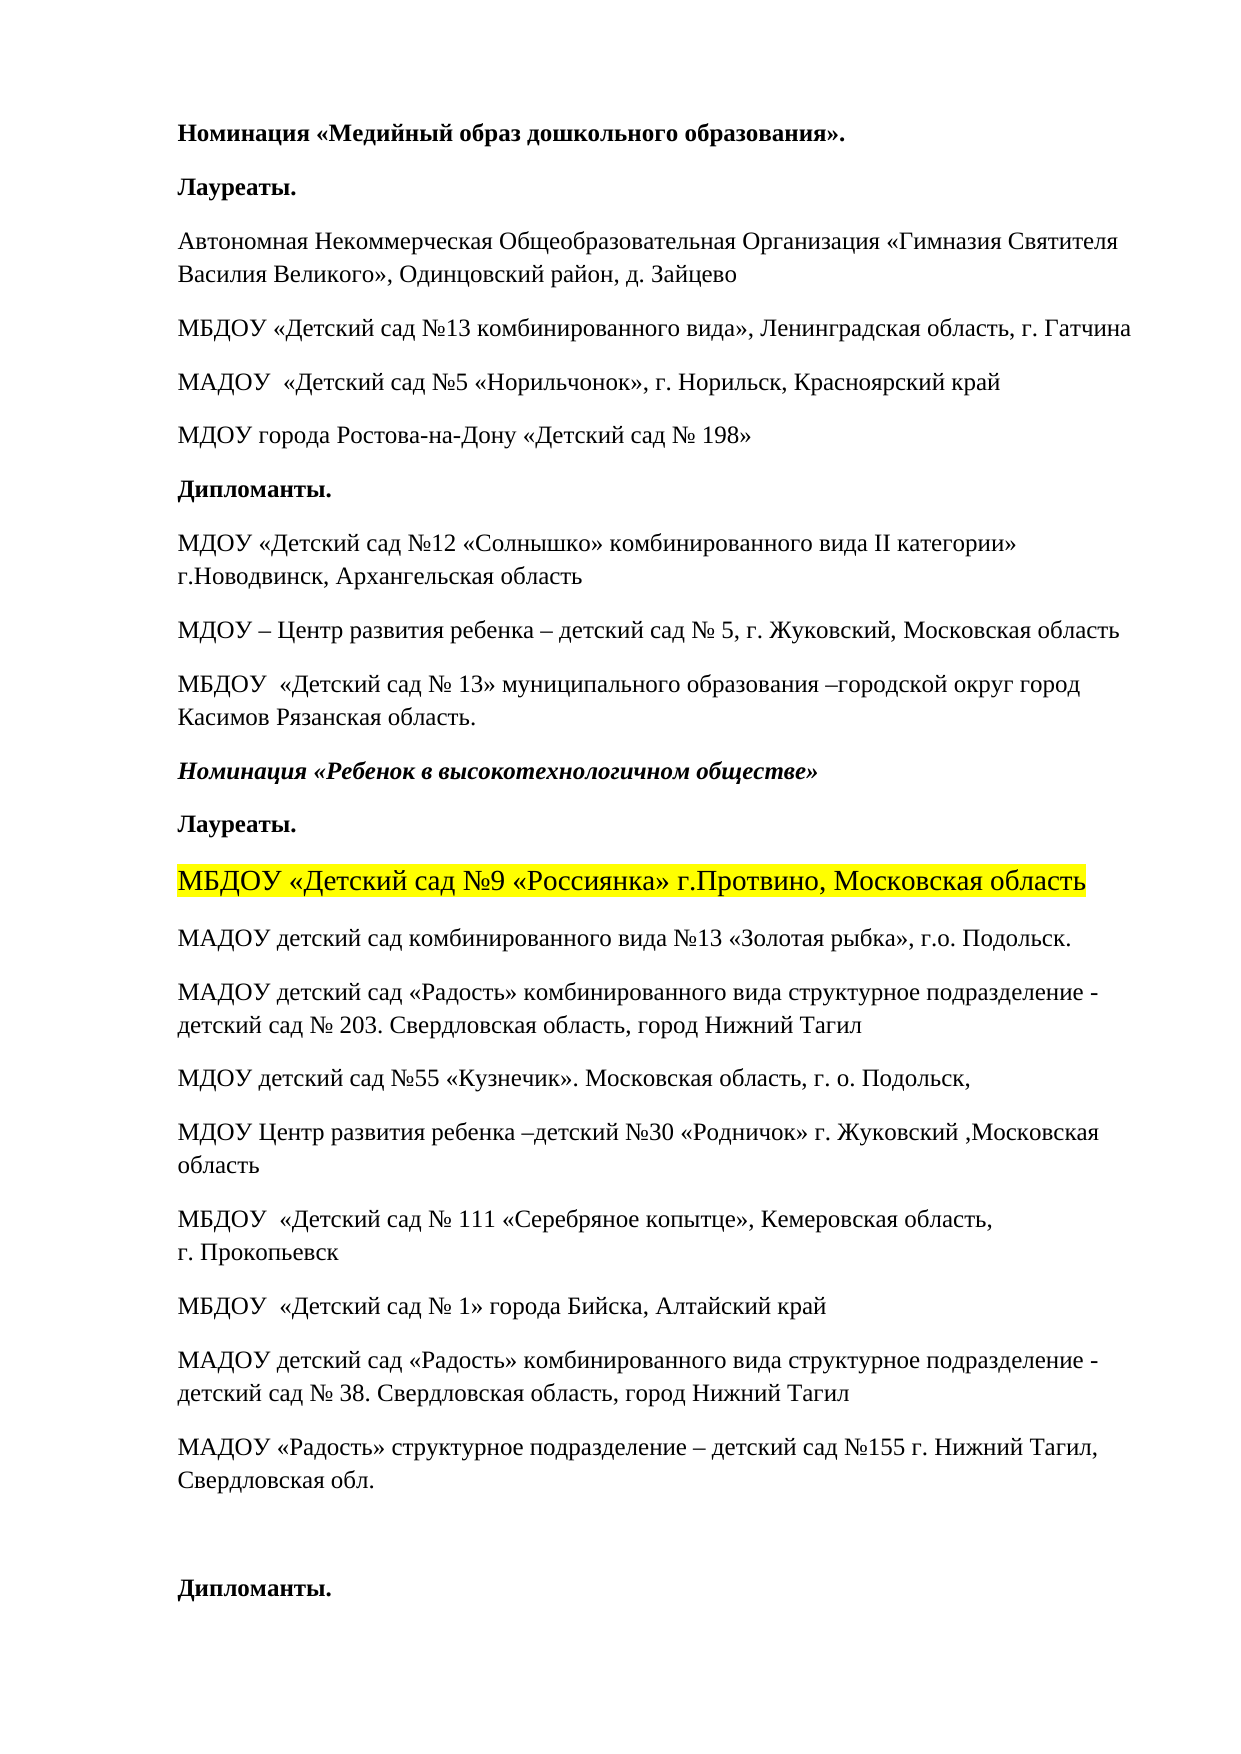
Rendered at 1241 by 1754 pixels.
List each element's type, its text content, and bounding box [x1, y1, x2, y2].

text МБДОУ «Детский сад № 111 «Серебряное копытце», Кемеровская область, г. Прокопьевск [177, 1204, 1152, 1266]
text Лауреаты. [177, 172, 1152, 201]
text Лауреаты. [177, 809, 1152, 838]
text Дипломанты. [177, 1573, 1152, 1601]
text МДОУ детский сад №55 «Кузнечик». Московская область, г. о. Подольск, [177, 1063, 1152, 1092]
text Автономная Некоммерческая Общеобразовательная Организация «Гимназия Святителя Василия Великого», Одинцовский район, д. Зайцево [177, 226, 1152, 288]
text МБДОУ «Детский сад №13 комбинированного вида», Ленинградская область, г. Гатчина [177, 313, 1152, 341]
text МАДОУ детский сад «Радость» комбинированного вида структурное подразделение -детский сад № 38. Свердловская область, город Нижний Тагил [177, 1345, 1152, 1407]
text Номинация «Ребенок в высокотехнологичном обществе» [177, 756, 1152, 784]
text МДОУ города Ростова-на-Дону «Детский сад № 198» [177, 420, 1152, 449]
text МАДОУ «Детский сад №5 «Норильчонок», г. Норильск, Красноярский край [177, 367, 1152, 395]
text МАДОУ «Радость» структурное подразделение – детский сад №155 г. Нижний Тагил, Свердловская обл. [177, 1432, 1152, 1494]
text МДОУ – Центр развития ребенка – детский сад № 5, г. Жуковский, Московская область [177, 615, 1152, 644]
text Номинация «Медийный образ дошкольного образования». [177, 118, 1152, 147]
text МДОУ Центр развития ребенка –детский №30 «Родничок» г. Жуковский ,Московская область [177, 1117, 1152, 1179]
text МБДОУ «Детский сад № 1» города Бийска, Алтайский край [177, 1291, 1152, 1320]
text МДОУ «Детский сад №12 «Солнышко» комбинированного вида II категории» г.Новодвинск, Архангельская область [177, 528, 1152, 590]
text МБДОУ «Детский сад № 13» муниципального образования –городской округ город Касимов Рязанская область. [177, 669, 1152, 731]
text МАДОУ детский сад «Радость» комбинированного вида структурное подразделение -детский сад № 203. Свердловская область, город Нижний Тагил [177, 977, 1152, 1038]
text МБДОУ «Детский сад №9 «Россиянка» г.Протвино, Московская область [177, 863, 1152, 897]
text Дипломанты. [177, 474, 1152, 503]
text МАДОУ детский сад комбинированного вида №13 «Золотая рыбка», г.о. Подольск. [177, 923, 1152, 952]
